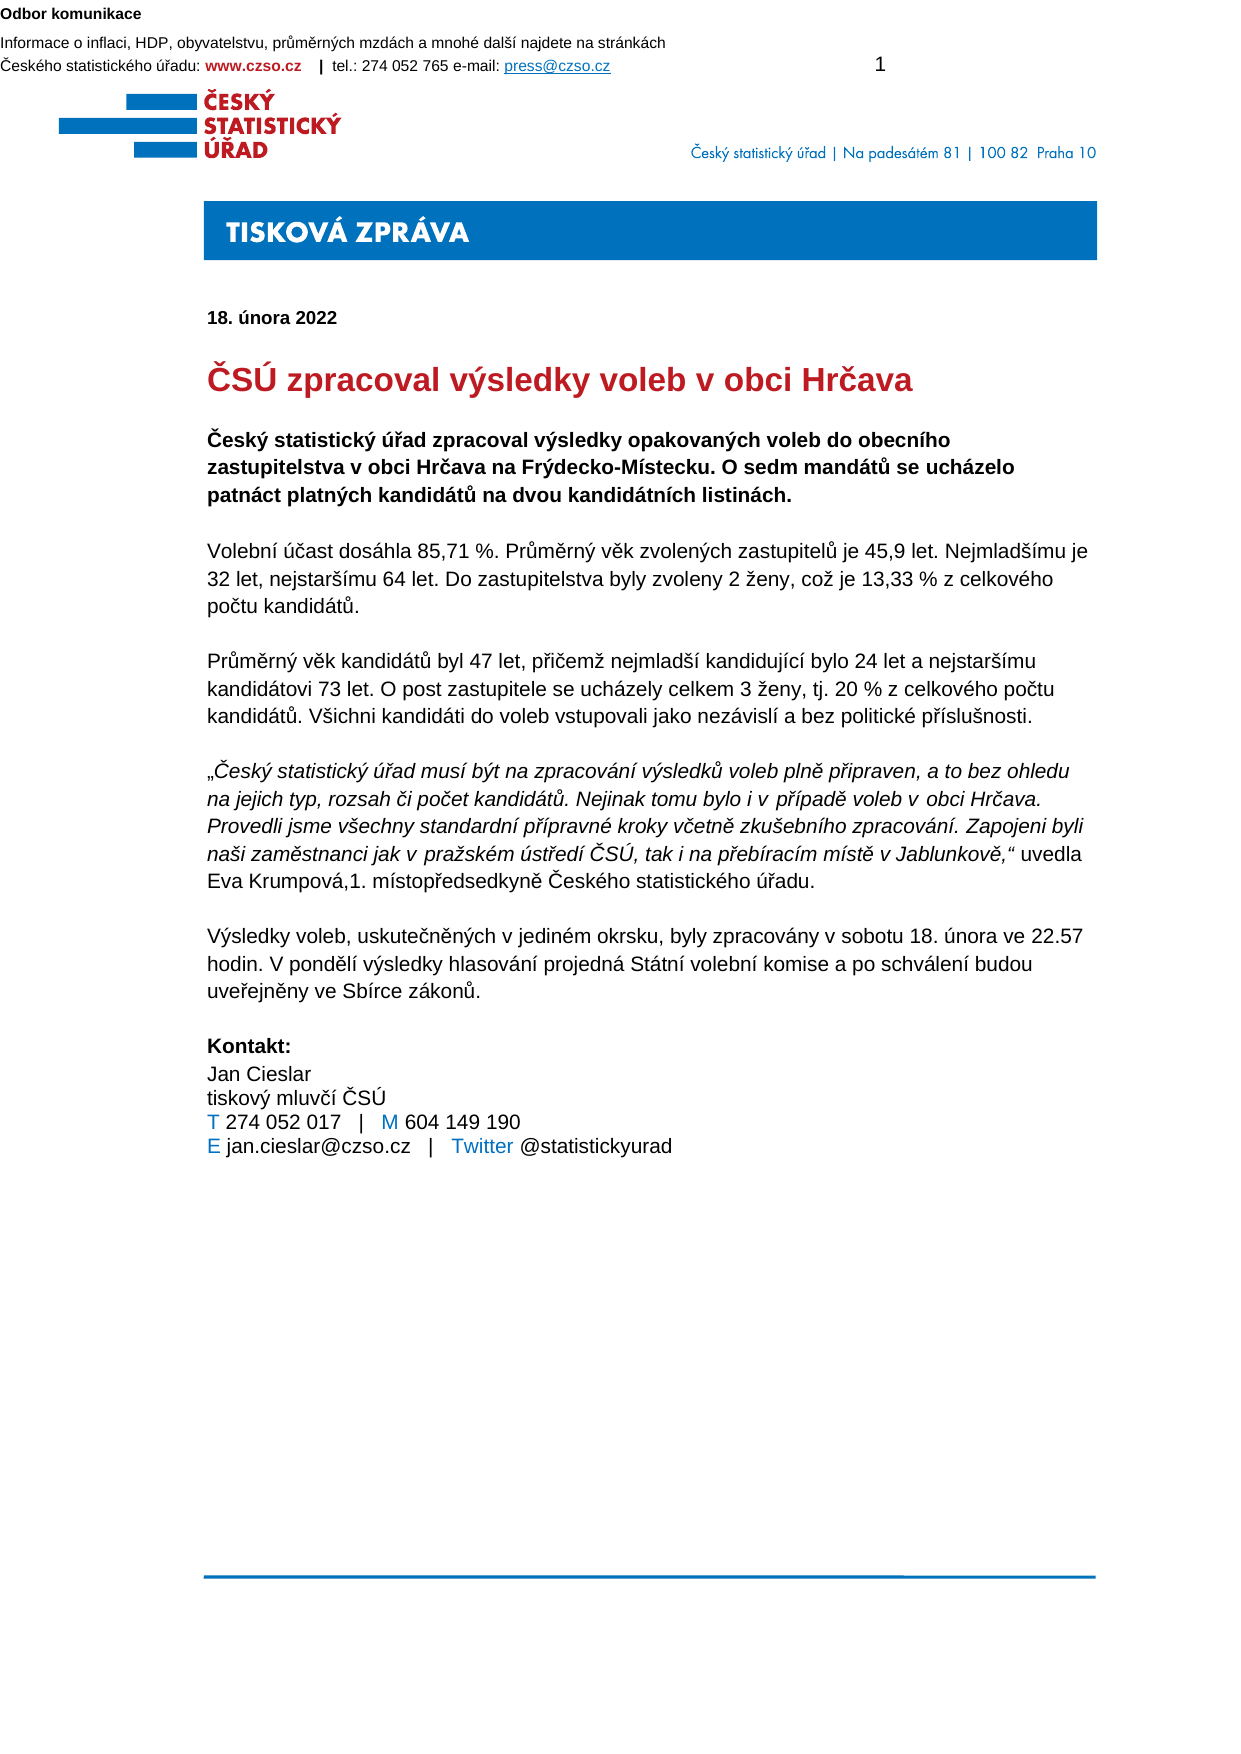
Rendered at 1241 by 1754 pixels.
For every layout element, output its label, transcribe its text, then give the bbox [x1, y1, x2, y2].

title ČSÚ zpracoval výsledky voleb v obci Hrčava [207, 361, 1092, 398]
text E jan.cieslar@czso.cz | Twitter @statistickyurad [207, 1134, 1092, 1158]
text Jan Cieslar [207, 1062, 1092, 1086]
text T 274 052 017 | M 604 149 190 [207, 1110, 1092, 1134]
text Kontakt: [207, 1034, 1092, 1058]
text Český statistický úřad zpracoval výsledky opakovaných voleb do obecního zastupitelstva v obci Hrčava na Frýdecko-Místecku. O sedm mandátů se ucházelo patnáct platných kandidátů na dvou kandidátních listinách. [207, 428, 1092, 507]
text Výsledky voleb, uskutečněných v jediném okrsku, byly zpracovány v sobotu 18. února ve 22.57 hodin. V pondělí výsledky hlasování projedná Státní volební komise a po schválení budou uveřejněny ve Sbírce zákonů. [207, 924, 1092, 1003]
text „Český statistický úřad musí být na zpracování výsledků voleb plně připraven, a to bez ohledu na jejich typ, rozsah či počet kandidátů. Nejinak tomu bylo i v případě voleb v obci Hrčava. Provedli jsme všechny standardní přípravné kroky včetně zkušebního zpracování. Zapojeni byli naši zaměstnanci jak v pražském ústředí ČSÚ, tak i na přebíracím místě v Jablunkově,“ uvedla Eva Krumpová,1. místopředsedkyně Českého statistického úřadu. [207, 759, 1092, 893]
text 18. února 2022 [207, 307, 1092, 329]
text tiskový mluvčí ČSÚ [207, 1086, 1092, 1110]
text Volební účast dosáhla 85,71 %. Průměrný věk zvolených zastupitelů je 45,9 let. Nejmladšímu je 32 let, nejstaršímu 64 let. Do zastupitelstva byly zvoleny 2 ženy, což je 13,33 % z celkového počtu kandidátů. [207, 539, 1092, 618]
text Průměrný věk kandidátů byl 47 let, přičemž nejmladší kandidující bylo 24 let a nejstaršímu kandidátovi 73 let. O post zastupitele se ucházely celkem 3 ženy, tj. 20 % z celkového počtu kandidátů. Všichni kandidáti do voleb vstupovali jako nezávislí a bez politické příslušnosti. [207, 649, 1092, 728]
